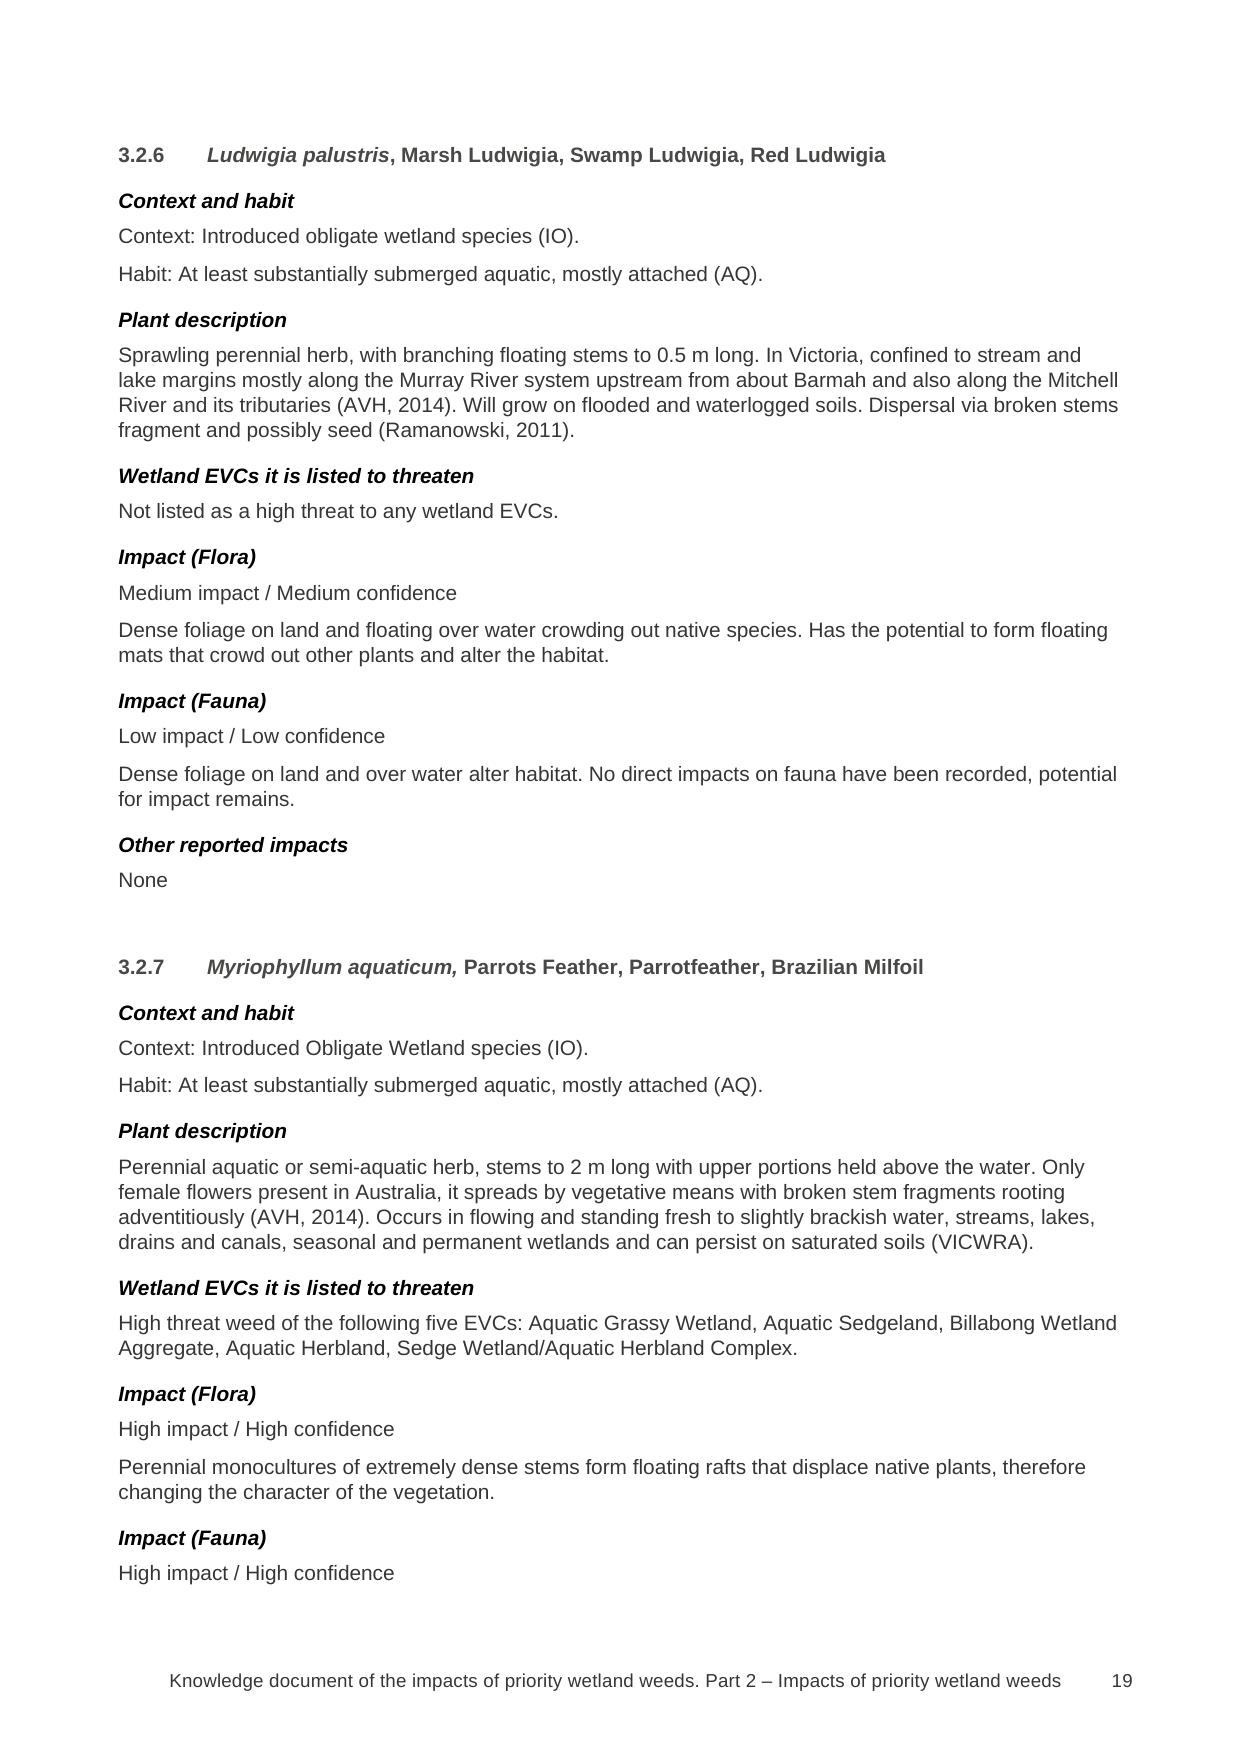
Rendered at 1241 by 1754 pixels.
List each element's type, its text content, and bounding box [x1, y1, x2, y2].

text Dense foliage on land and floating over water crowding out native species. Has the potential to form floating mats that crowd out other plants and alter the habitat. [118, 617, 1122, 667]
subtitle Context and habit [118, 999, 1122, 1024]
subtitle Wetland EVCs it is listed to threaten [118, 463, 1122, 488]
text Context: Introduced Obligate Wetland species (IO). [118, 1035, 1122, 1060]
text Perennial aquatic or semi-aquatic herb, stems to 2 m long with upper portions held above the water. Only female flowers present in Australia, it spreads by vegetative means with broken stem fragments rooting adventitiously (AVH, 2014). Occurs in flowing and standing fresh to slightly brackish water, streams, lakes, drains and canals, seasonal and permanent wetlands and can persist on saturated soils (VICWRA). [118, 1153, 1122, 1253]
subtitle Plant description [118, 1118, 1122, 1143]
subtitle Impact (Flora) [118, 1381, 1122, 1406]
text High impact / High confidence [118, 1416, 1122, 1441]
subtitle 3.2.7 Myriophyllum aquaticum, Parrots Feather, Parrotfeather, Brazilian Milfoil [118, 954, 1122, 978]
text Low impact / Low confidence [118, 723, 1122, 748]
text Dense foliage on land and over water alter habitat. No direct impacts on fauna have been recorded, potential for impact remains. [118, 761, 1122, 811]
text Perennial monocultures of extremely dense stems form floating rafts that displace native plants, therefore changing the character of the vegetation. [118, 1453, 1122, 1503]
subtitle Wetland EVCs it is listed to threaten [118, 1274, 1122, 1299]
text Sprawling perennial herb, with branching floating stems to 0.5 m long. In Victoria, confined to stream and lake margins mostly along the Murray River system upstream from about Barmah and also along the Mitchell River and its tributaries (AVH, 2014). Will grow on flooded and waterlogged soils. Dispersal via broken stems fragment and possibly seed (Ramanowski, 2011). [118, 342, 1122, 442]
text Habit: At least substantially submerged aquatic, mostly attached (AQ). [118, 261, 1122, 286]
subtitle Impact (Fauna) [118, 1524, 1122, 1549]
subtitle Context and habit [118, 188, 1122, 213]
text Medium impact / Medium confidence [118, 579, 1122, 604]
subtitle Impact (Fauna) [118, 688, 1122, 713]
text None [118, 867, 1122, 892]
text Habit: At least substantially submerged aquatic, mostly attached (AQ). [118, 1072, 1122, 1097]
subtitle 3.2.6 Ludwigia palustris, Marsh Ludwigia, Swamp Ludwigia, Red Ludwigia [118, 143, 1122, 167]
text High threat weed of the following five EVCs: Aquatic Grassy Wetland, Aquatic Sedgeland, Billabong Wetland Aggregate, Aquatic Herbland, Sedge Wetland/Aquatic Herbland Complex. [118, 1310, 1122, 1360]
subtitle Other reported impacts [118, 832, 1122, 857]
text Context: Introduced obligate wetland species (IO). [118, 223, 1122, 248]
text Not listed as a high threat to any wetland EVCs. [118, 498, 1122, 523]
subtitle Plant description [118, 307, 1122, 332]
subtitle Impact (Flora) [118, 544, 1122, 569]
text High impact / High confidence [118, 1560, 1122, 1585]
